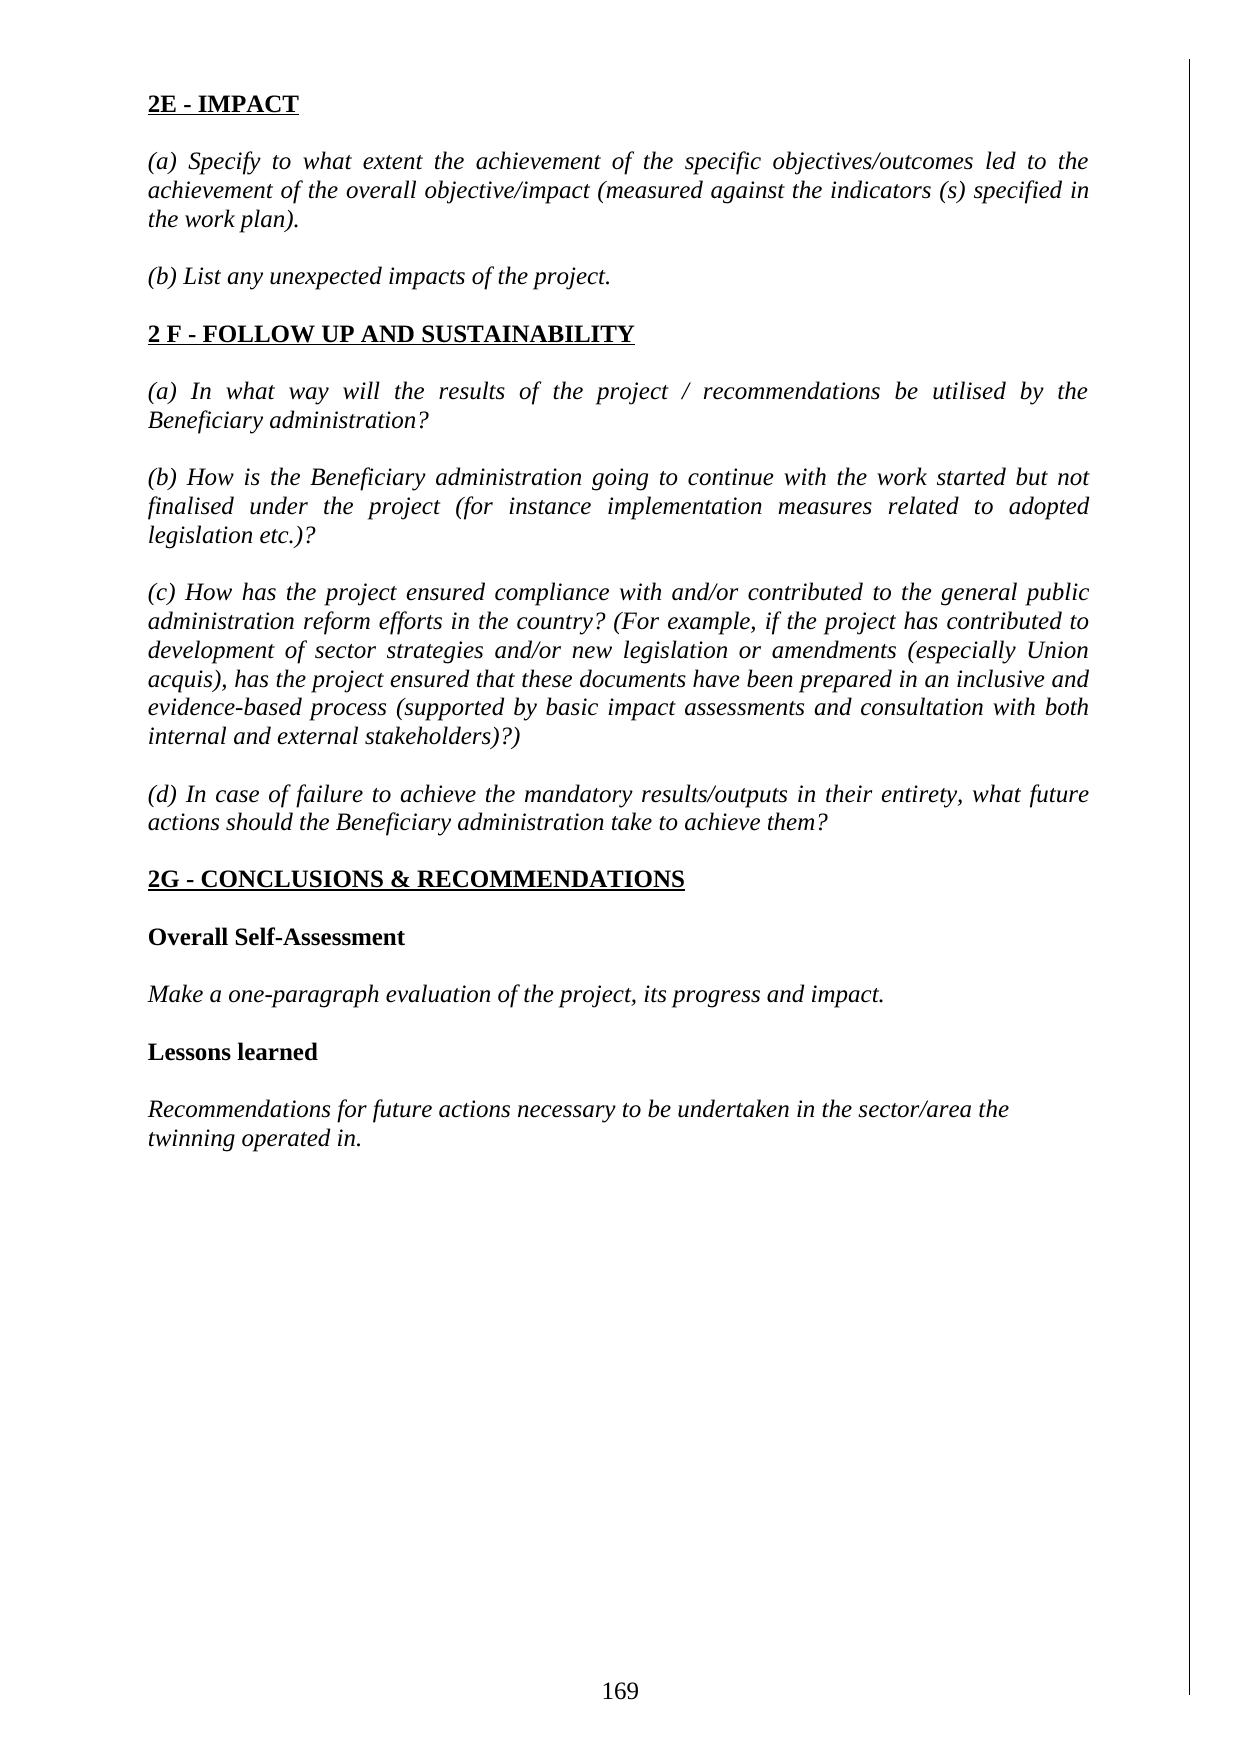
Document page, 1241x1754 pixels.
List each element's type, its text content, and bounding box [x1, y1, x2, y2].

text 2G - CONCLUSIONS & RECOMMENDATIONS [148, 864, 1093, 893]
text (b) List any unexpected impacts of the project. [148, 261, 1093, 290]
text Make a one-paragraph evaluation of the project, its progress and impact. [148, 979, 1093, 1008]
text (a) In what way will the results of the project / recommendations be utilised by the Beneficiary administration? [148, 376, 1093, 434]
text Recommendations for future actions necessary to be undertaken in the sector/area the twinning operated in. [148, 1094, 1093, 1152]
text Lessons learned [148, 1037, 1093, 1065]
text 2E - IMPACT [148, 89, 1093, 117]
text (c) How has the project ensured compliance with and/or contributed to the general public administration reform efforts in the country? (For example, if the project has contributed to development of sector strategies and/or new legislation or amendments (especially Union acquis), has the project ensured that these documents have been prepared in an inclusive and evidence-based process (supported by basic impact assessments and consultation with both internal and external stakeholders)?) [148, 577, 1093, 750]
text (a) Specify to what extent the achievement of the specific objectives/outcomes led to the achievement of the overall objective/impact (measured against the indicators (s) specified in the work plan). [148, 146, 1093, 232]
text Overall Self-Assessment [148, 922, 1093, 950]
text (b) How is the Beneficiary administration going to continue with the work started but not finalised under the project (for instance implementation measures related to adopted legislation etc.)? [148, 462, 1093, 549]
text (d) In case of failure to achieve the mandatory results/outputs in their entirety, what future actions should the Beneficiary administration take to achieve them? [148, 779, 1093, 836]
text 2 F - FOLLOW UP AND SUSTAINABILITY [148, 319, 1093, 347]
